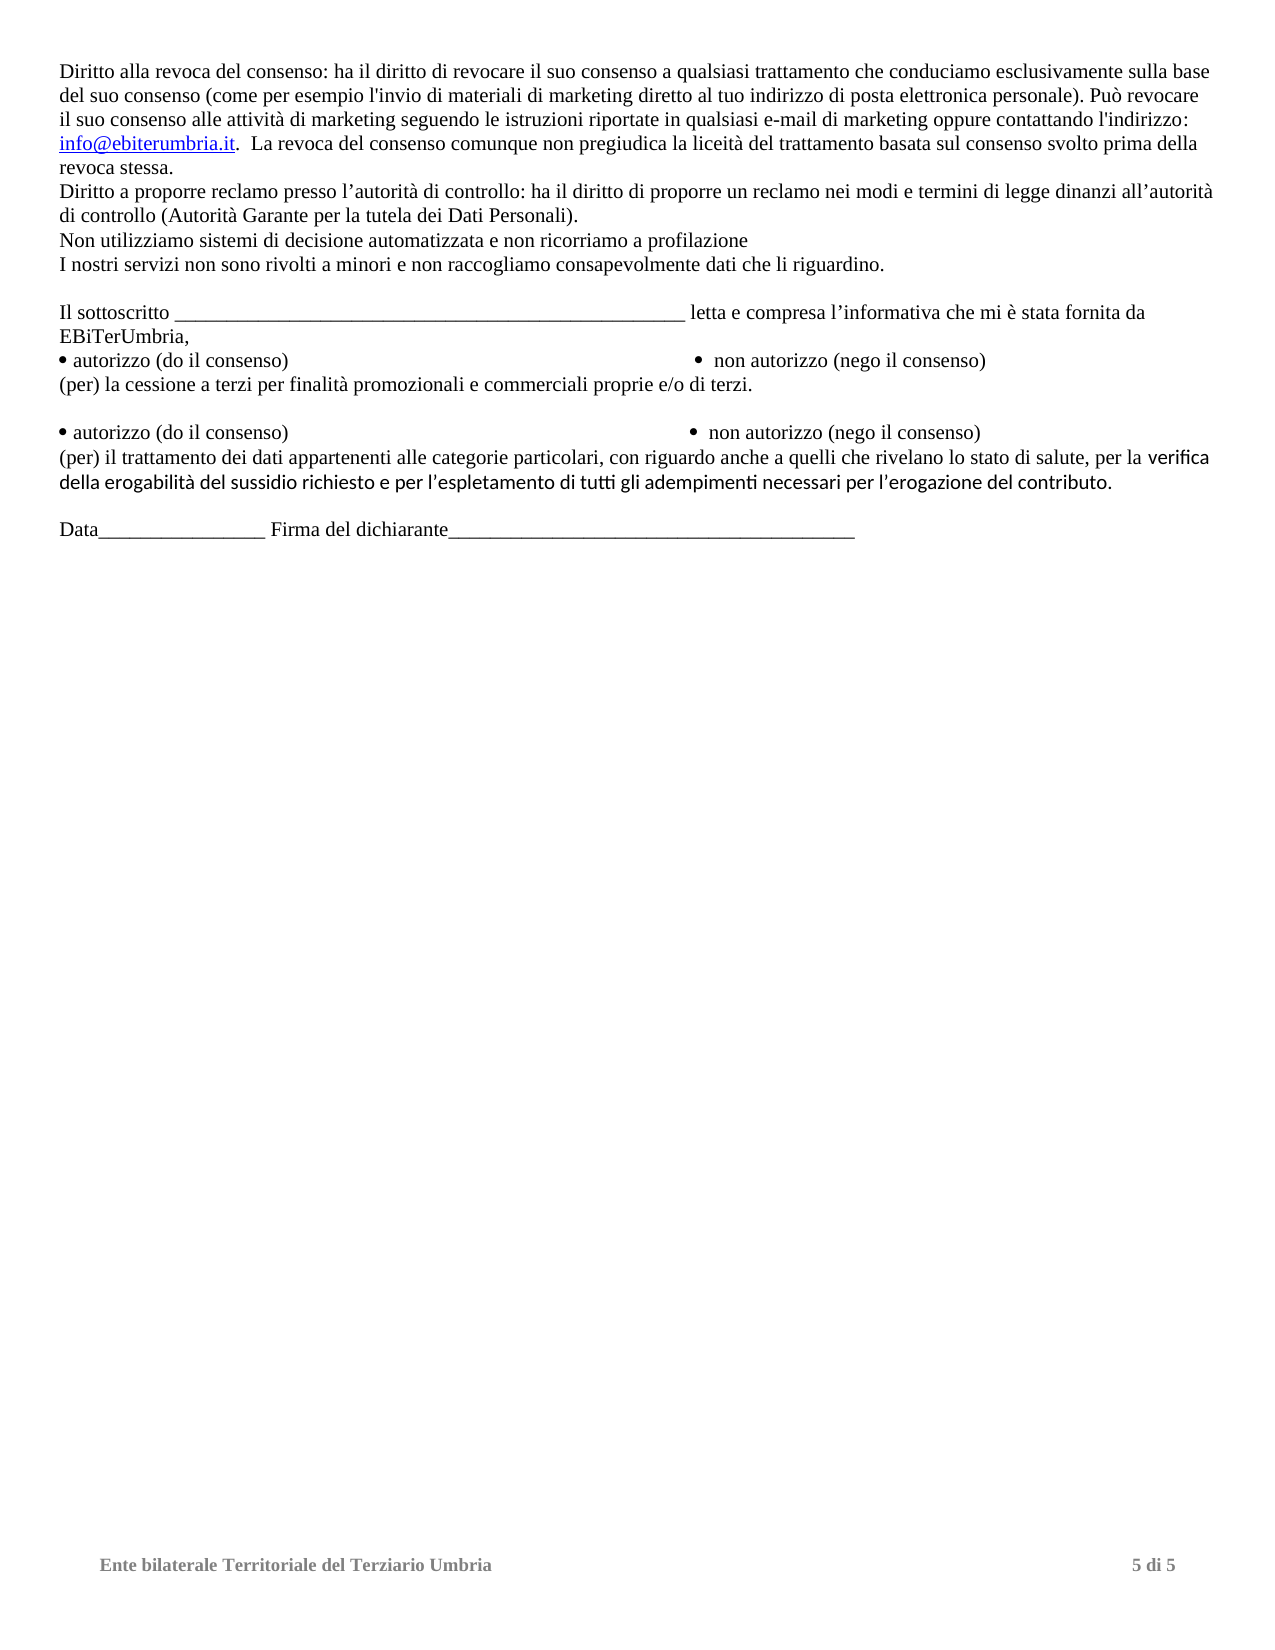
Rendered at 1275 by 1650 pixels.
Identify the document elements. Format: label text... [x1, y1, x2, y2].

text (per) il trattamento dei dati appartenenti alle categorie particolari, con riguardo anche a quelli che rivelano lo stato di salute, per la verifica della erogabilità del sussidio richiesto e per l’espletamento di tutti gli adempimenti necessari per l’erogazione del contributo. [59, 444, 1216, 495]
text Non utilizziamo sistemi di decisione automatizzata e non ricorriamo a profilazione [59, 227, 1216, 252]
text I nostri servizi non sono rivolti a minori e non raccogliamo consapevolmente dati che li riguardino. [59, 252, 1216, 276]
text Il sottoscritto _________________________________________________ letta e compresa l’informativa che mi è stata fornita da EBiTerUmbria, [59, 300, 1216, 348]
text autorizzo (do il consenso) non autorizzo (nego il consenso) [59, 420, 1216, 444]
text Diritto alla revoca del consenso: ha il diritto di revocare il suo consenso a qualsiasi trattamento che conduciamo esclusivamente sulla base del suo consenso (come per esempio l'invio di materiali di marketing diretto al tuo indirizzo di posta elettronica personale). Può revocare il suo consenso alle attività di marketing seguendo le istruzioni riportate in qualsiasi e-mail di marketing oppure contattando l'indirizzo: info@ebiterumbria.it. La revoca del consenso comunque non pregiudica la liceità del trattamento basata sul consenso svolto prima della revoca stessa. [59, 59, 1216, 179]
text (per) la cessione a terzi per finalità promozionali e commerciali proprie e/o di terzi. [59, 372, 1216, 396]
text Data________________ Firma del dichiarante_______________________________________ [59, 516, 1216, 541]
text Diritto a proporre reclamo presso l’autorità di controllo: ha il diritto di proporre un reclamo nei modi e termini di legge dinanzi all’autorità di controllo (Autorità Garante per la tutela dei Dati Personali). [59, 179, 1216, 227]
text autorizzo (do il consenso) non autorizzo (nego il consenso) [59, 348, 1216, 372]
